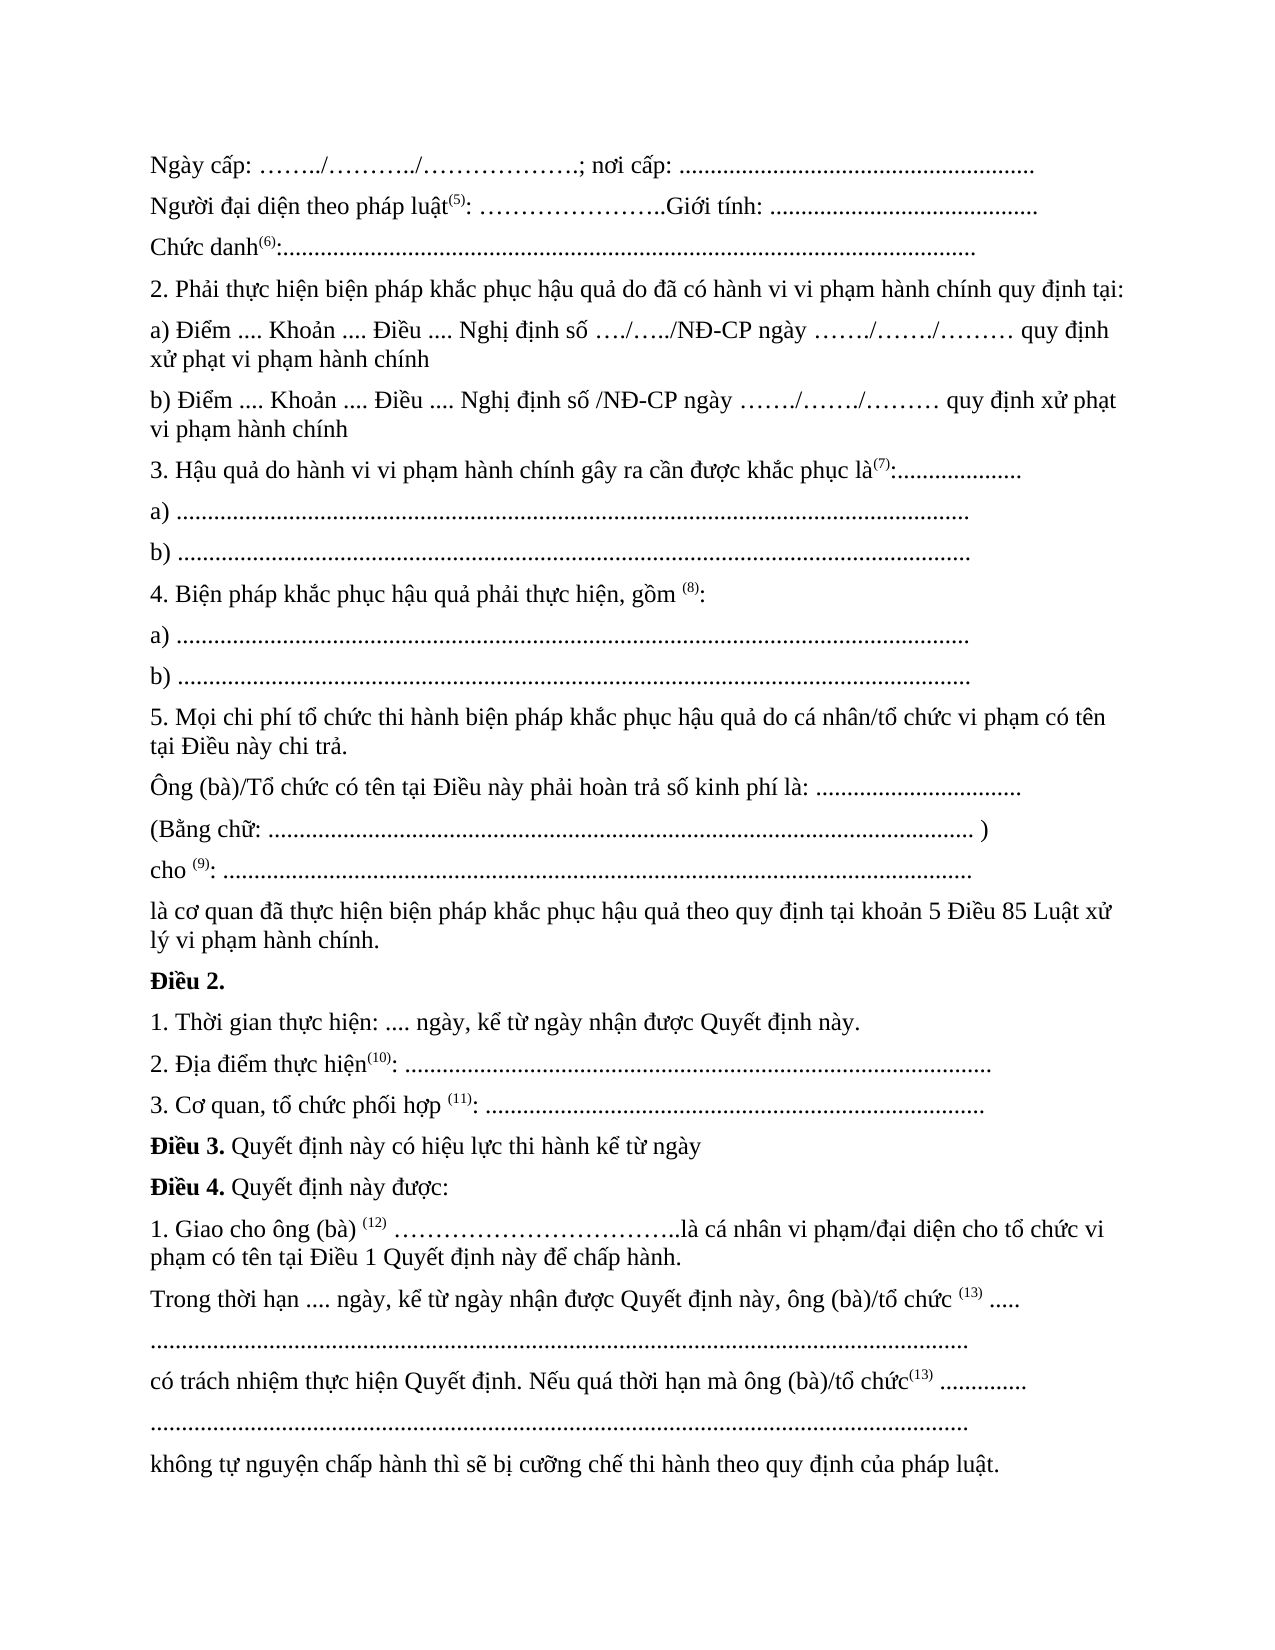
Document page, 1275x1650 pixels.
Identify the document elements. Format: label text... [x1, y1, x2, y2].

text Điều 4. Quyết định này được: [150, 1172, 1125, 1201]
text b) ............................................................................................................................... [150, 661, 1125, 690]
text (Bằng chữ: ................................................................................................................. ) [150, 814, 1125, 842]
text không tự nguyện chấp hành thì sẽ bị cưỡng chế thi hành theo quy định của pháp luật. [150, 1449, 1125, 1477]
text 3. Cơ quan, tổ chức phối hợp (11): ................................................................................ [150, 1090, 1125, 1119]
text 4. Biện pháp khắc phục hậu quả phải thực hiện, gồm (8): [150, 579, 1125, 607]
text Người đại diện theo pháp luật(5): …………………..Giới tính: ........................................... [150, 191, 1125, 220]
text Ông (bà)/Tổ chức có tên tại Điều này phải hoàn trả số kinh phí là: ................................. [150, 772, 1125, 801]
text a) ............................................................................................................................... [150, 496, 1125, 525]
text ................................................................................................................................... [150, 1407, 1125, 1436]
text là cơ quan đã thực hiện biện pháp khắc phục hậu quả theo quy định tại khoản 5 Điều 85 Luật xử lý vi phạm hành chính. [150, 896, 1125, 954]
text a) Điểm .... Khoản .... Điều .... Nghị định số …./…../NĐ-CP ngày ……./……./……… quy định xử phạt vi phạm hành chính [150, 315, 1125, 372]
text Chức danh(6):............................................................................................................... [150, 232, 1125, 261]
text có trách nhiệm thực hiện Quyết định. Nếu quá thời hạn mà ông (bà)/tổ chức(13) .............. [150, 1366, 1125, 1395]
text Trong thời hạn .... ngày, kể từ ngày nhận được Quyết định này, ông (bà)/tổ chức (13) ..... [150, 1284, 1125, 1312]
text Điều 3. Quyết định này có hiệu lực thi hành kể từ ngày [150, 1131, 1125, 1160]
text 3. Hậu quả do hành vi vi phạm hành chính gây ra cần được khắc phục là(7):.................... [150, 455, 1125, 484]
text Ngày cấp: ……../………../……………….; nơi cấp: ......................................................... [150, 150, 1125, 179]
text 5. Mọi chi phí tổ chức thi hành biện pháp khắc phục hậu quả do cá nhân/tổ chức vi phạm có tên tại Điều này chi trả. [150, 702, 1125, 760]
text a) ............................................................................................................................... [150, 620, 1125, 649]
text b) ............................................................................................................................... [150, 537, 1125, 566]
text b) Điểm .... Khoản .... Điều .... Nghị định số /NĐ-CP ngày ……./……./……… quy định xử phạt vi phạm hành chính [150, 385, 1125, 442]
text 1. Thời gian thực hiện: .... ngày, kể từ ngày nhận được Quyết định này. [150, 1007, 1125, 1036]
text 1. Giao cho ông (bà) (12) ……………………………..là cá nhân vi phạm/đại diện cho tổ chức vi phạm có tên tại Điều 1 Quyết định này để chấp hành. [150, 1214, 1125, 1271]
text ................................................................................................................................... [150, 1325, 1125, 1354]
text cho (9): ........................................................................................................................ [150, 855, 1125, 884]
text Điều 2. [150, 966, 1125, 995]
text 2. Địa điểm thực hiện(10): .............................................................................................. [150, 1049, 1125, 1077]
text 2. Phải thực hiện biện pháp khắc phục hậu quả do đã có hành vi vi phạm hành chính quy định tại: [150, 274, 1125, 302]
